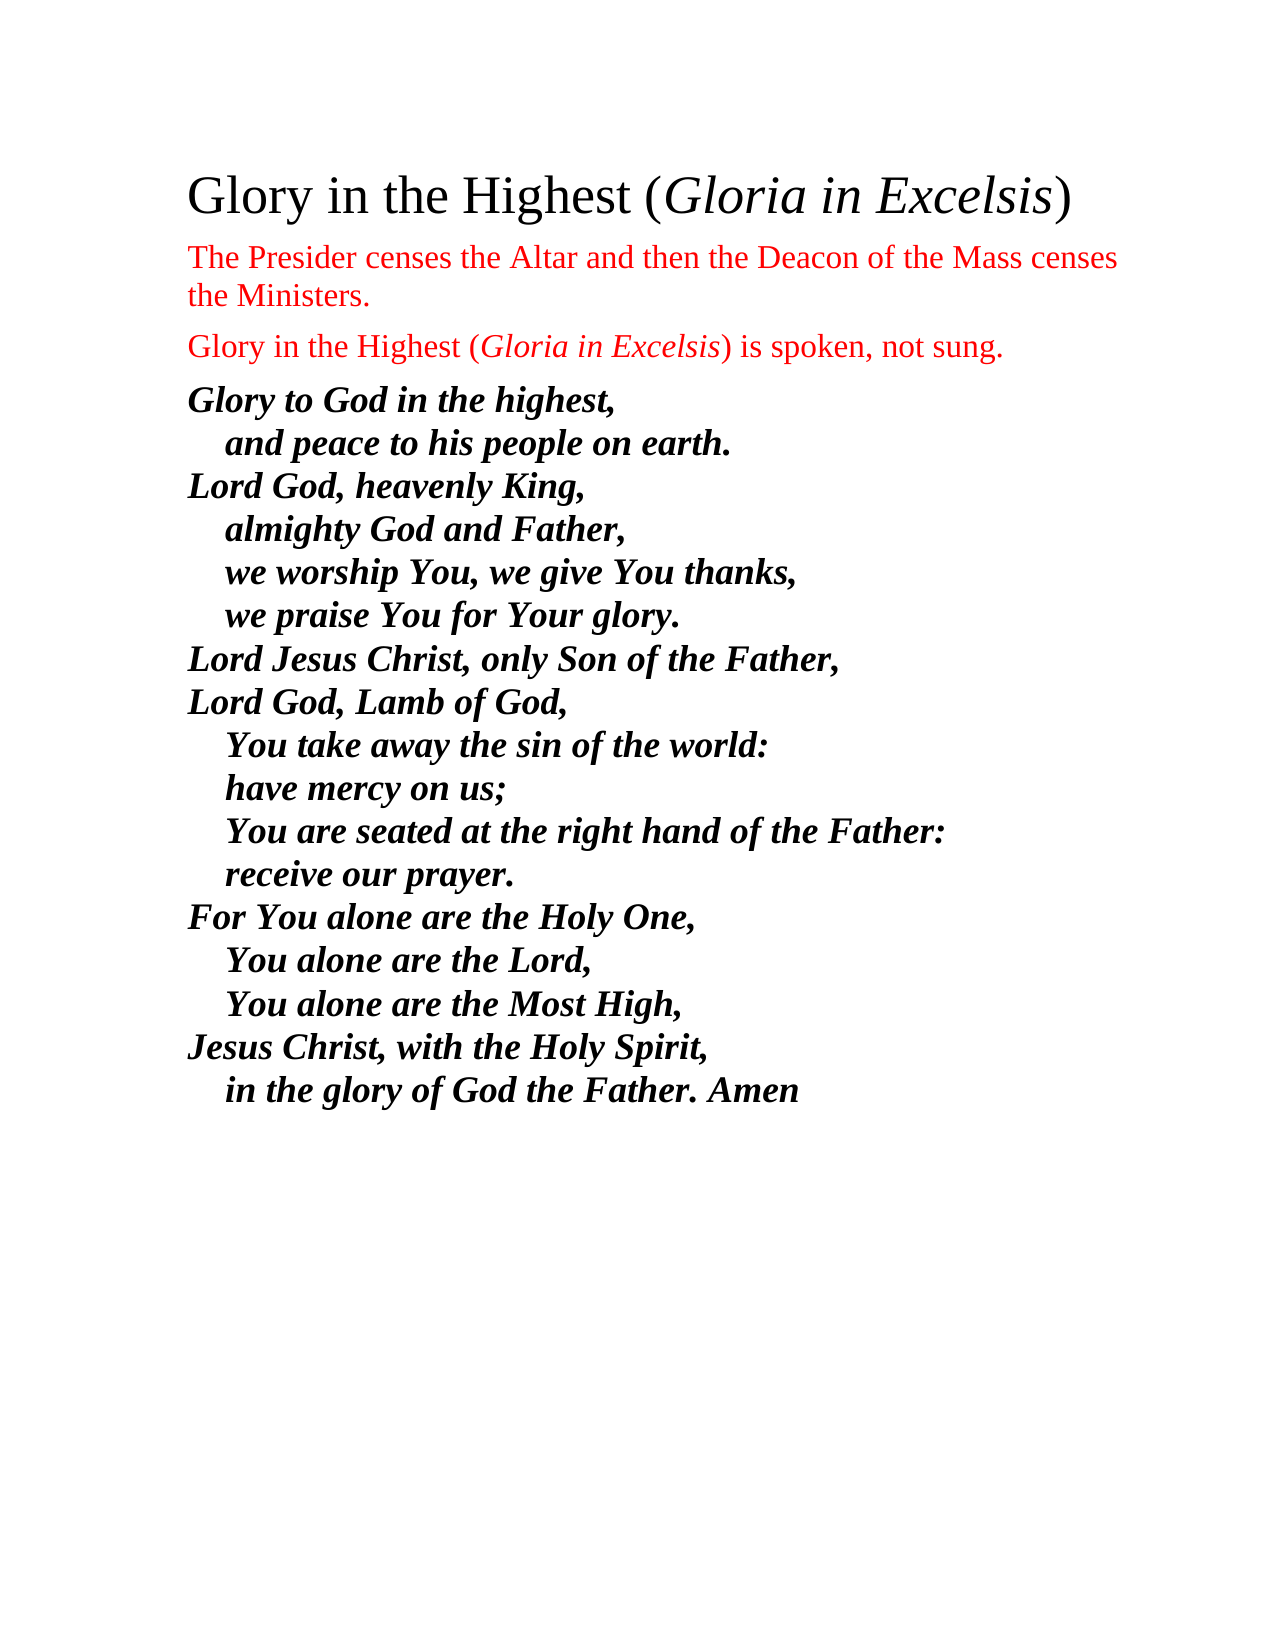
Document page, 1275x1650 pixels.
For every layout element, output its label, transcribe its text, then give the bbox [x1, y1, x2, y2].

text and peace to his people on earth. [225, 420, 1162, 463]
text Lord God, heavenly King, [187, 463, 1162, 507]
text Jesus Christ, with the Holy Spirit, [187, 1024, 1162, 1067]
text have mercy on us; [225, 765, 1162, 808]
text Lord God, Lamb of God, [187, 679, 1162, 722]
text You alone are the Lord, [225, 938, 1162, 981]
text almighty God and Father, [225, 507, 1162, 550]
text You take away the sin of the world: [225, 722, 1162, 765]
text You are seated at the right hand of the Father: [225, 808, 1162, 852]
text You alone are the Most High, [225, 981, 1162, 1024]
text Glory in the Highest (Gloria in Excelsis) [187, 162, 1162, 225]
text we worship You, we give You thanks, [225, 550, 1162, 593]
text receive our prayer. [225, 852, 1162, 895]
text Glory to God in the highest, [187, 377, 1162, 420]
text Glory in the Highest (Gloria in Excelsis) is spoken, not sung. [187, 326, 1162, 365]
text For You alone are the Holy One, [187, 895, 1162, 938]
text in the glory of God the Father. Amen [225, 1067, 1162, 1110]
text Lord Jesus Christ, only Son of the Father, [187, 636, 1162, 679]
text we praise You for Your glory. [225, 593, 1162, 636]
text The Presider censes the Altar and then the Deacon of the Mass censes the Ministers. [187, 237, 1162, 314]
